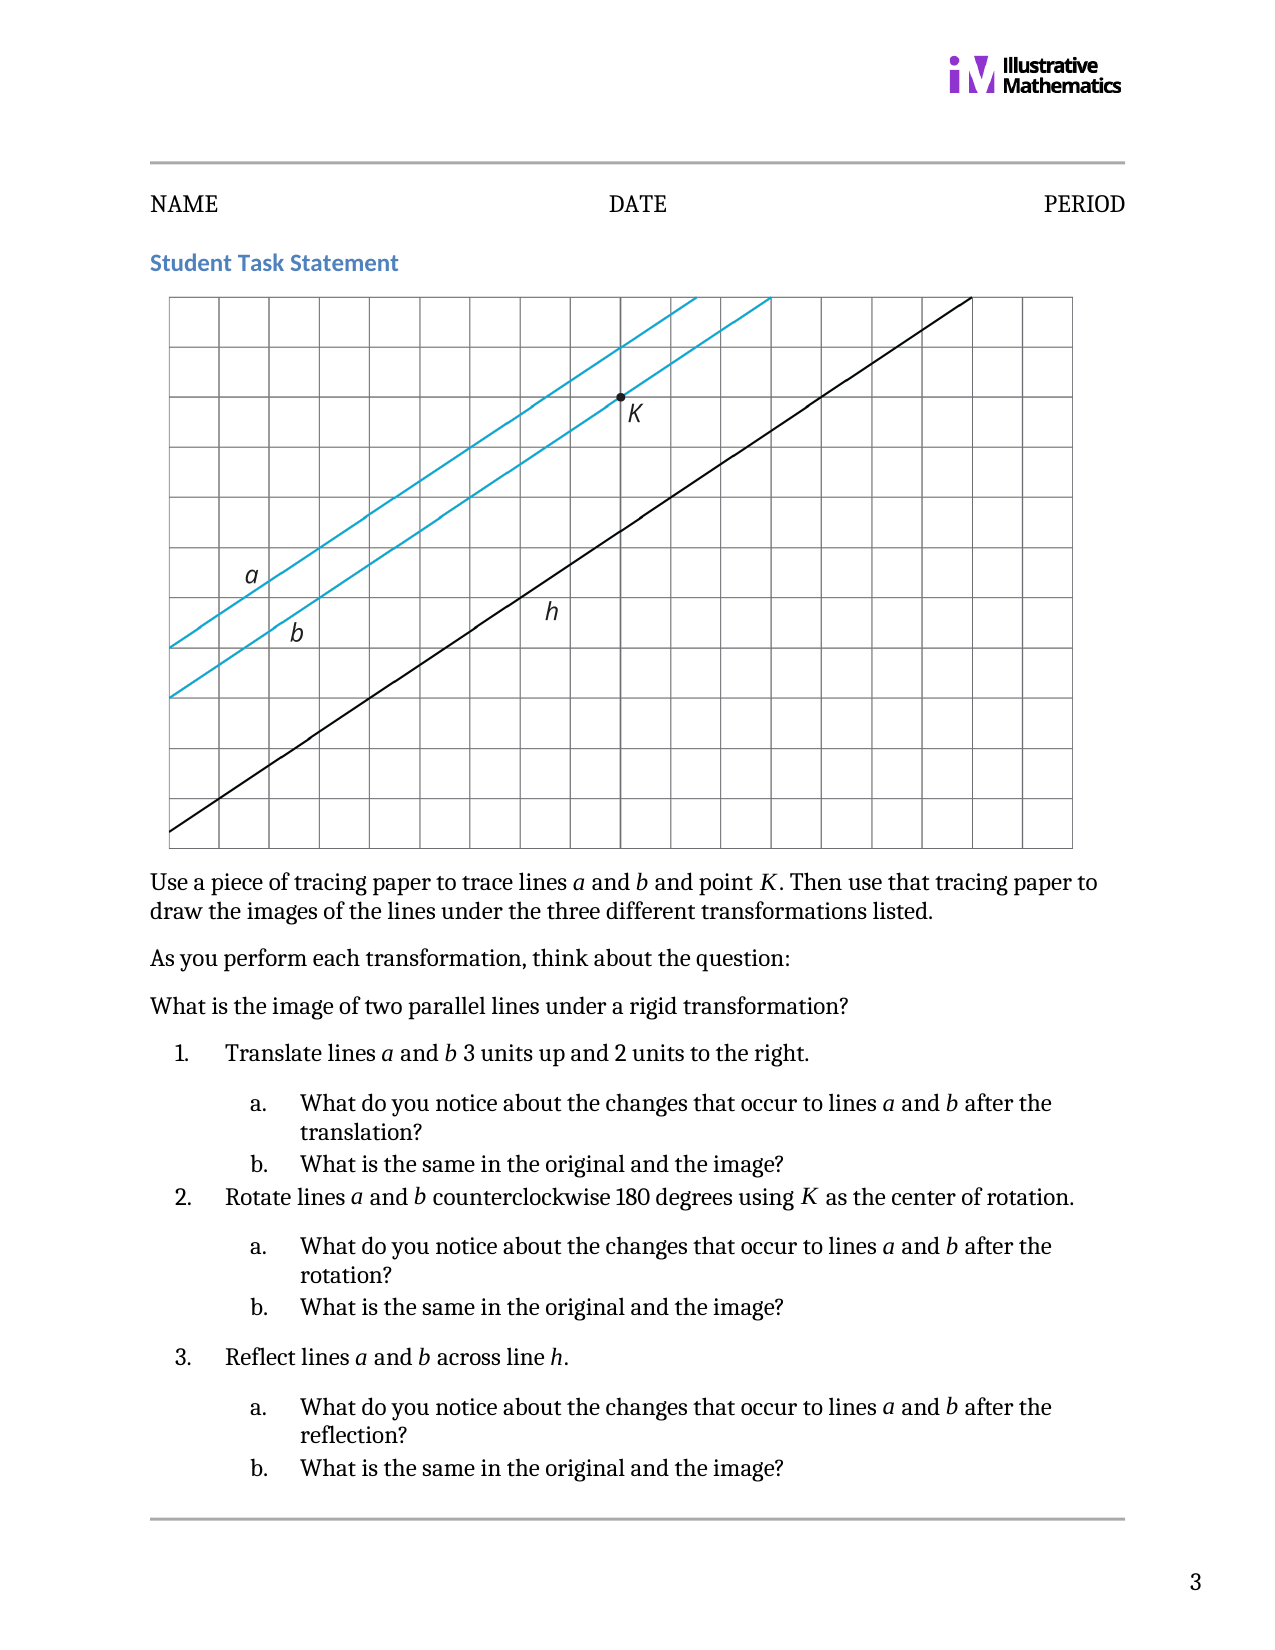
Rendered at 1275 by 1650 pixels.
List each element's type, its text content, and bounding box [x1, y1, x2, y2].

list What is the same in the original and the image? [250, 1150, 1125, 1179]
text Use a piece of tracing paper to trace lines and and point . Then use that tracing paper to draw the images of the lines under the three different transformations listed. [150, 868, 1125, 925]
list What do you notice about the changes that occur to lines and after the rotation? [250, 1232, 1125, 1289]
list Translate lines and 3 units up and 2 units to the right. [175, 1039, 1125, 1068]
subtitle Student Task Statement [150, 247, 1125, 278]
list What do you notice about the changes that occur to lines and after the reflection? [250, 1392, 1125, 1450]
picture [168, 296, 694, 646]
list Rotate lines and counterclockwise 180 degrees using as the center of rotation. [175, 1182, 1125, 1211]
list What do you notice about the changes that occur to lines and after the translation? [250, 1089, 1125, 1146]
text As you perform each transformation, think about the question: [150, 944, 1125, 973]
list What is the same in the original and the image? [250, 1454, 1125, 1482]
list Reflect lines and across line . [175, 1343, 1125, 1372]
list What is the same in the original and the image? [250, 1293, 1125, 1322]
text What is the image of two parallel lines under a rigid transformation? [150, 992, 1125, 1020]
picture [168, 296, 1073, 849]
picture [949, 55, 1121, 93]
